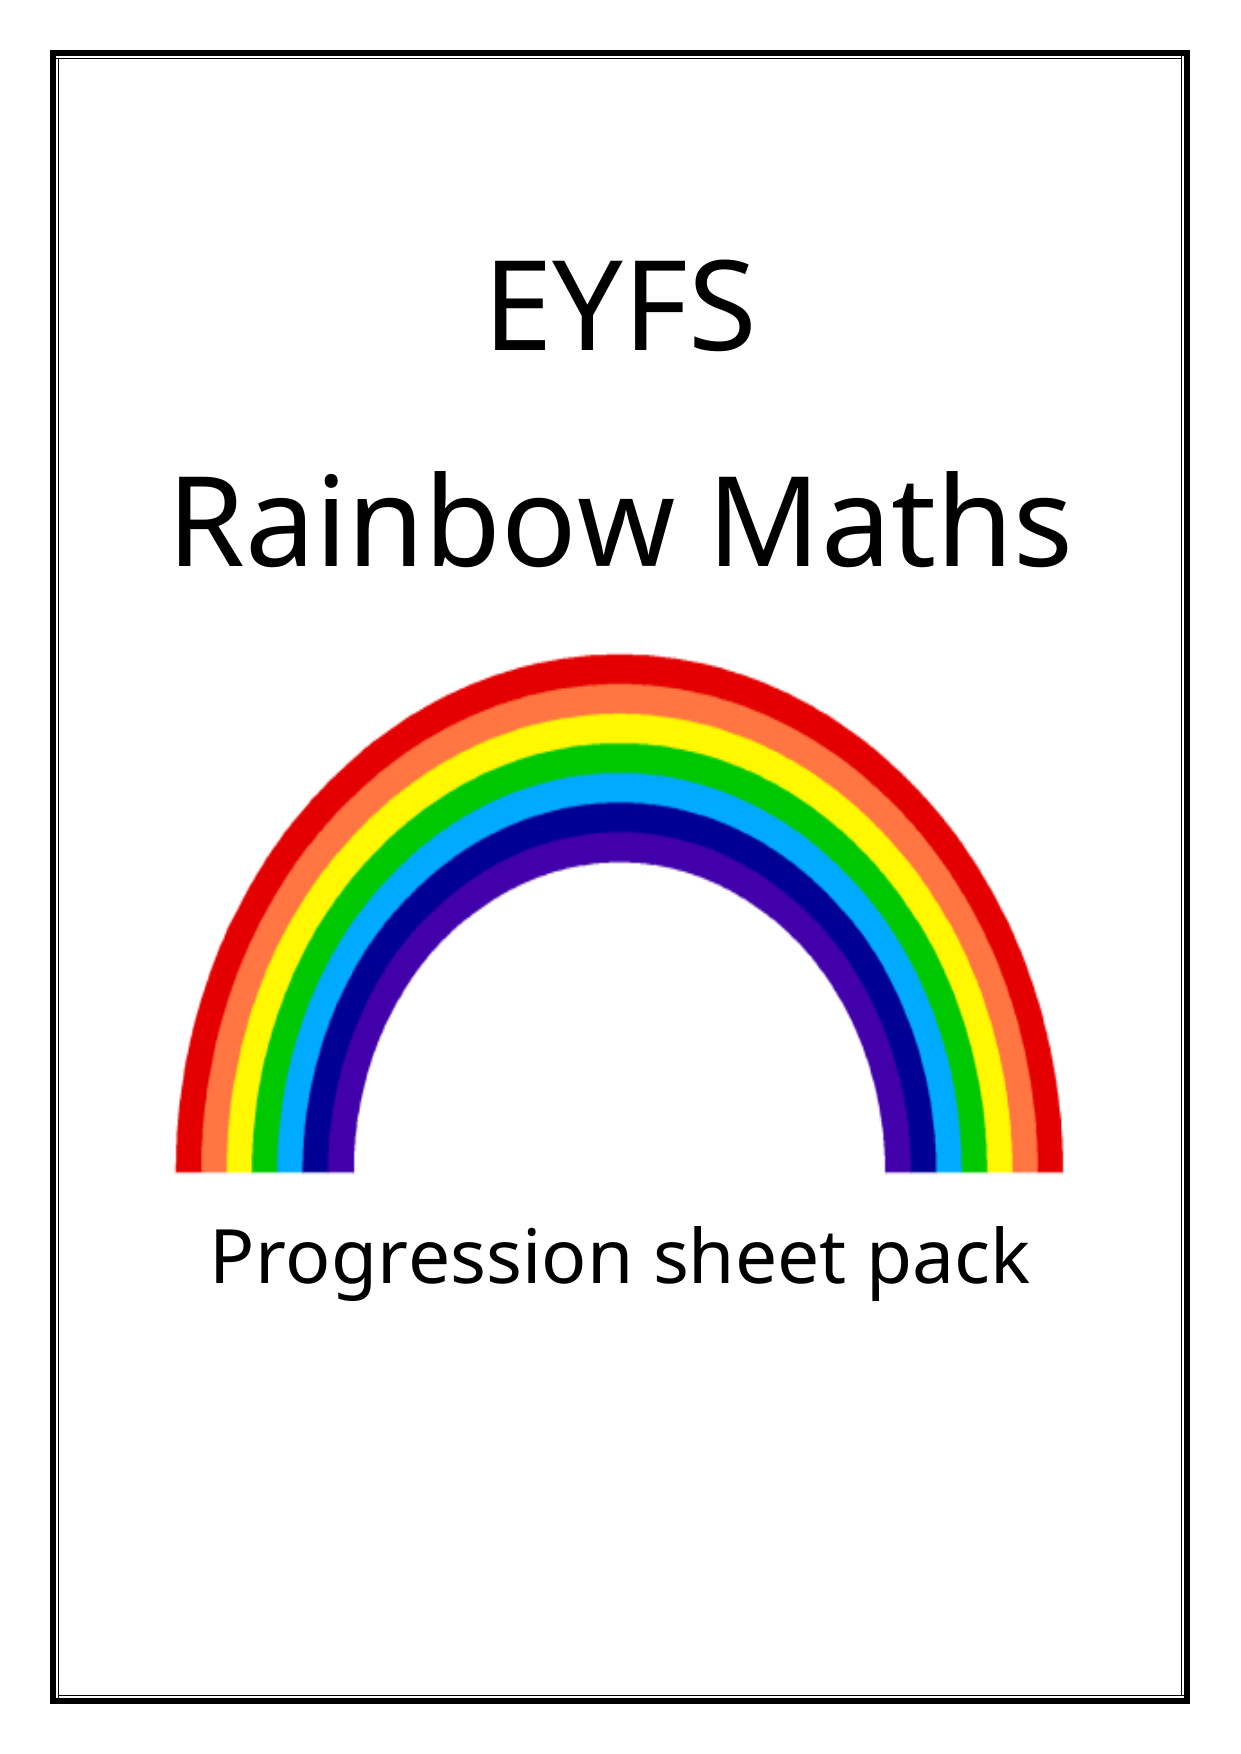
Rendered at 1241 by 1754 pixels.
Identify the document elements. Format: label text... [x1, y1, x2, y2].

picture [171, 649, 1069, 1179]
text Rainbow Maths [150, 433, 1090, 603]
text Progression sheet pack [150, 1203, 1090, 1305]
text EYFS [150, 216, 1090, 387]
